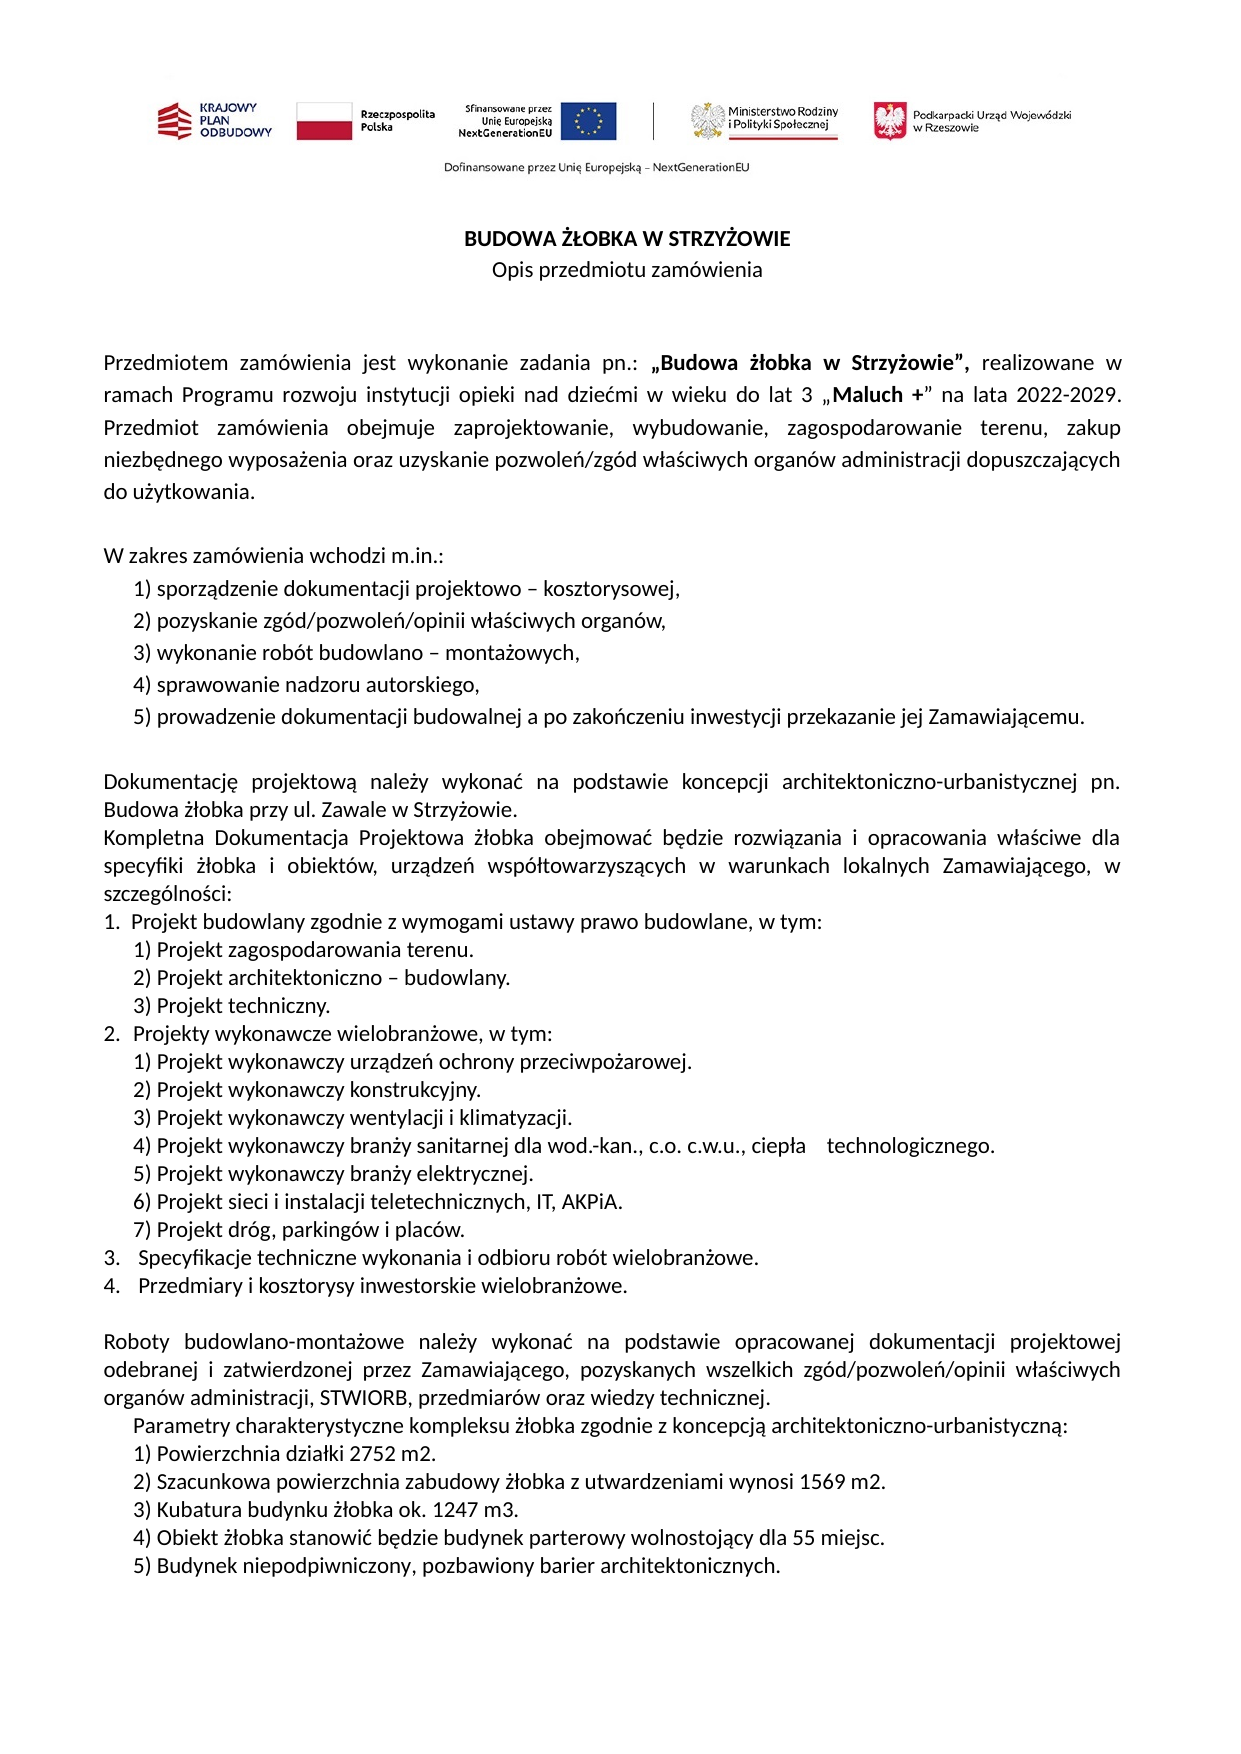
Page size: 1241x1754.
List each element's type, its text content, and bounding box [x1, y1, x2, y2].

text 1) Projekt zagospodarowania terenu. [103, 935, 1122, 963]
text 5) Projekt wykonawczy branży elektrycznej. [103, 1159, 1122, 1187]
text 2) Projekt architektoniczno – budowlany. [103, 963, 1122, 991]
text 2) pozyskanie zgód/pozwoleń/opinii właściwych organów, [103, 606, 1122, 634]
text W zakres zamówienia wchodzi m.in.: [103, 542, 1122, 569]
text 5) Budynek niepodpiwniczony, pozbawiony barier architektonicznych. [133, 1551, 1122, 1579]
text Opis przedmiotu zamówienia [133, 255, 1122, 283]
text 5) prowadzenie dokumentacji budowalnej a po zakończeniu inwestycji przekazanie jej Zamawiającemu. [103, 702, 1122, 731]
text 4) Projekt wykonawczy branży sanitarnej dla wod.-kan., c.o. c.w.u., ciepła technologicznego. [103, 1131, 1122, 1159]
text 7) Projekt dróg, parkingów i placów. [103, 1215, 1122, 1243]
text 4. Przedmiary i kosztorysy inwestorskie wielobranżowe. [103, 1271, 1122, 1299]
text Roboty budowlano-montażowe należy wykonać na podstawie opracowanej dokumentacji projektowej odebranej i zatwierdzonej przez Zamawiającego, pozyskanych wszelkich zgód/pozwoleń/opinii właściwych organów administracji, STWIORB, przedmiarów oraz wiedzy technicznej. [103, 1327, 1122, 1411]
text 6) Projekt sieci i instalacji teletechnicznych, IT, AKPiA. [103, 1187, 1122, 1215]
text Dokumentację projektową należy wykonać na podstawie koncepcji architektoniczno-urbanistycznej pn. Budowa żłobka przy ul. Zawale w Strzyżowie. [103, 767, 1122, 823]
text 1) Powierzchnia działki 2752 m2. [133, 1439, 1122, 1467]
text 3) Projekt wykonawczy wentylacji i klimatyzacji. [103, 1103, 1122, 1131]
picture [132, 73, 1078, 195]
text 3) Projekt techniczny. [103, 991, 1122, 1019]
text Parametry charakterystyczne kompleksu żłobka zgodnie z koncepcją architektoniczno-urbanistyczną: [133, 1411, 1122, 1439]
text 3) wykonanie robót budowlano – montażowych, [103, 638, 1122, 666]
text 1) Projekt wykonawczy urządzeń ochrony przeciwpożarowej. [103, 1047, 1122, 1075]
text 1. Projekt budowlany zgodnie z wymogami ustawy prawo budowlane, w tym: [103, 907, 1122, 935]
text 3) Kubatura budynku żłobka ok. 1247 m3. [133, 1495, 1122, 1523]
text 2. Projekty wykonawcze wielobranżowe, w tym: [103, 1019, 1122, 1047]
text 3. Specyfikacje techniczne wykonania i odbioru robót wielobranżowe. [103, 1243, 1122, 1271]
text 2) Szacunkowa powierzchnia zabudowy żłobka z utwardzeniami wynosi 1569 m2. [133, 1467, 1122, 1495]
text Kompletna Dokumentacja Projektowa żłobka obejmować będzie rozwiązania i opracowania właściwe dla specyfiki żłobka i obiektów, urządzeń współtowarzyszących w warunkach lokalnych Zamawiającego, w szczególności: [103, 823, 1122, 907]
text 2) Projekt wykonawczy konstrukcyjny. [103, 1075, 1122, 1103]
text 4) sprawowanie nadzoru autorskiego, [103, 670, 1122, 698]
text Przedmiotem zamówienia jest wykonanie zadania pn.: „Budowa żłobka w Strzyżowie”, realizowane w ramach Programu rozwoju instytucji opieki nad dziećmi w wieku do lat 3 „Maluch +” na lata 2022-2029. Przedmiot zamówienia obejmuje zaprojektowanie, wybudowanie, zagospodarowanie terenu, zakup niezbędnego wyposażenia oraz uzyskanie pozwoleń/zgód właściwych organów administracji dopuszczających do użytkowania. [103, 348, 1122, 505]
text BUDOWA ŻŁOBKA W STRZYŻOWIE [133, 224, 1122, 252]
text 1) sporządzenie dokumentacji projektowo – kosztorysowej, [103, 574, 1122, 602]
text 4) Obiekt żłobka stanowić będzie budynek parterowy wolnostojący dla 55 miejsc. [133, 1523, 1122, 1551]
